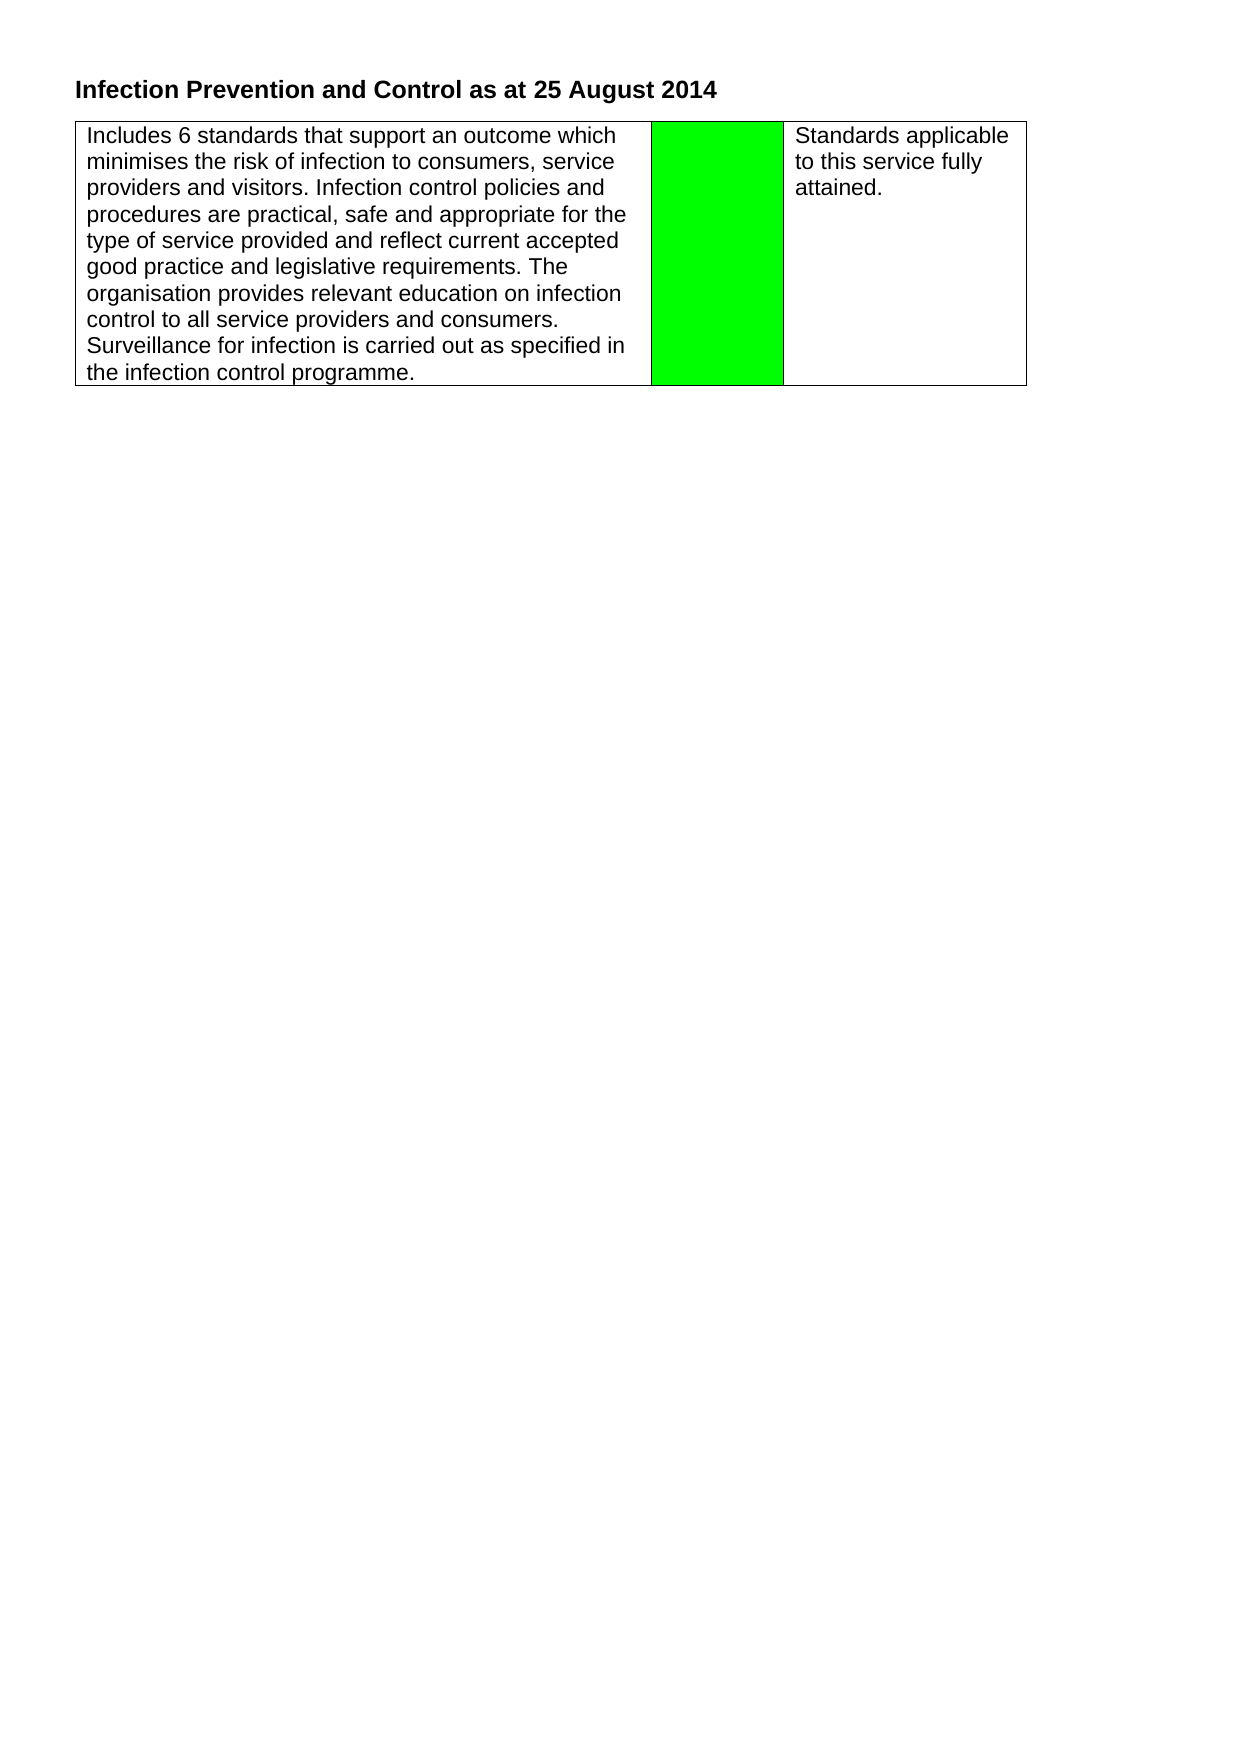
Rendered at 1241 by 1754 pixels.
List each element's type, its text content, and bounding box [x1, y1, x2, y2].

table_header Includes 6 standards that support an outcome which minimises the risk of infection to consumers, service providers and visitors. Infection control policies and procedures are practical, safe and appropriate for the type of service provided and reflect current accepted good practice and legislative requirements. The organisation provides relevant education on infection control to all service providers and consumers. Surveillance for infection is carried out as specified in the infection control programme. [76, 122, 651, 385]
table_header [784, 122, 1026, 385]
subtitle Infection Prevention and Control as at 25 August 2014 [75, 75, 1165, 104]
table_header [652, 122, 783, 385]
